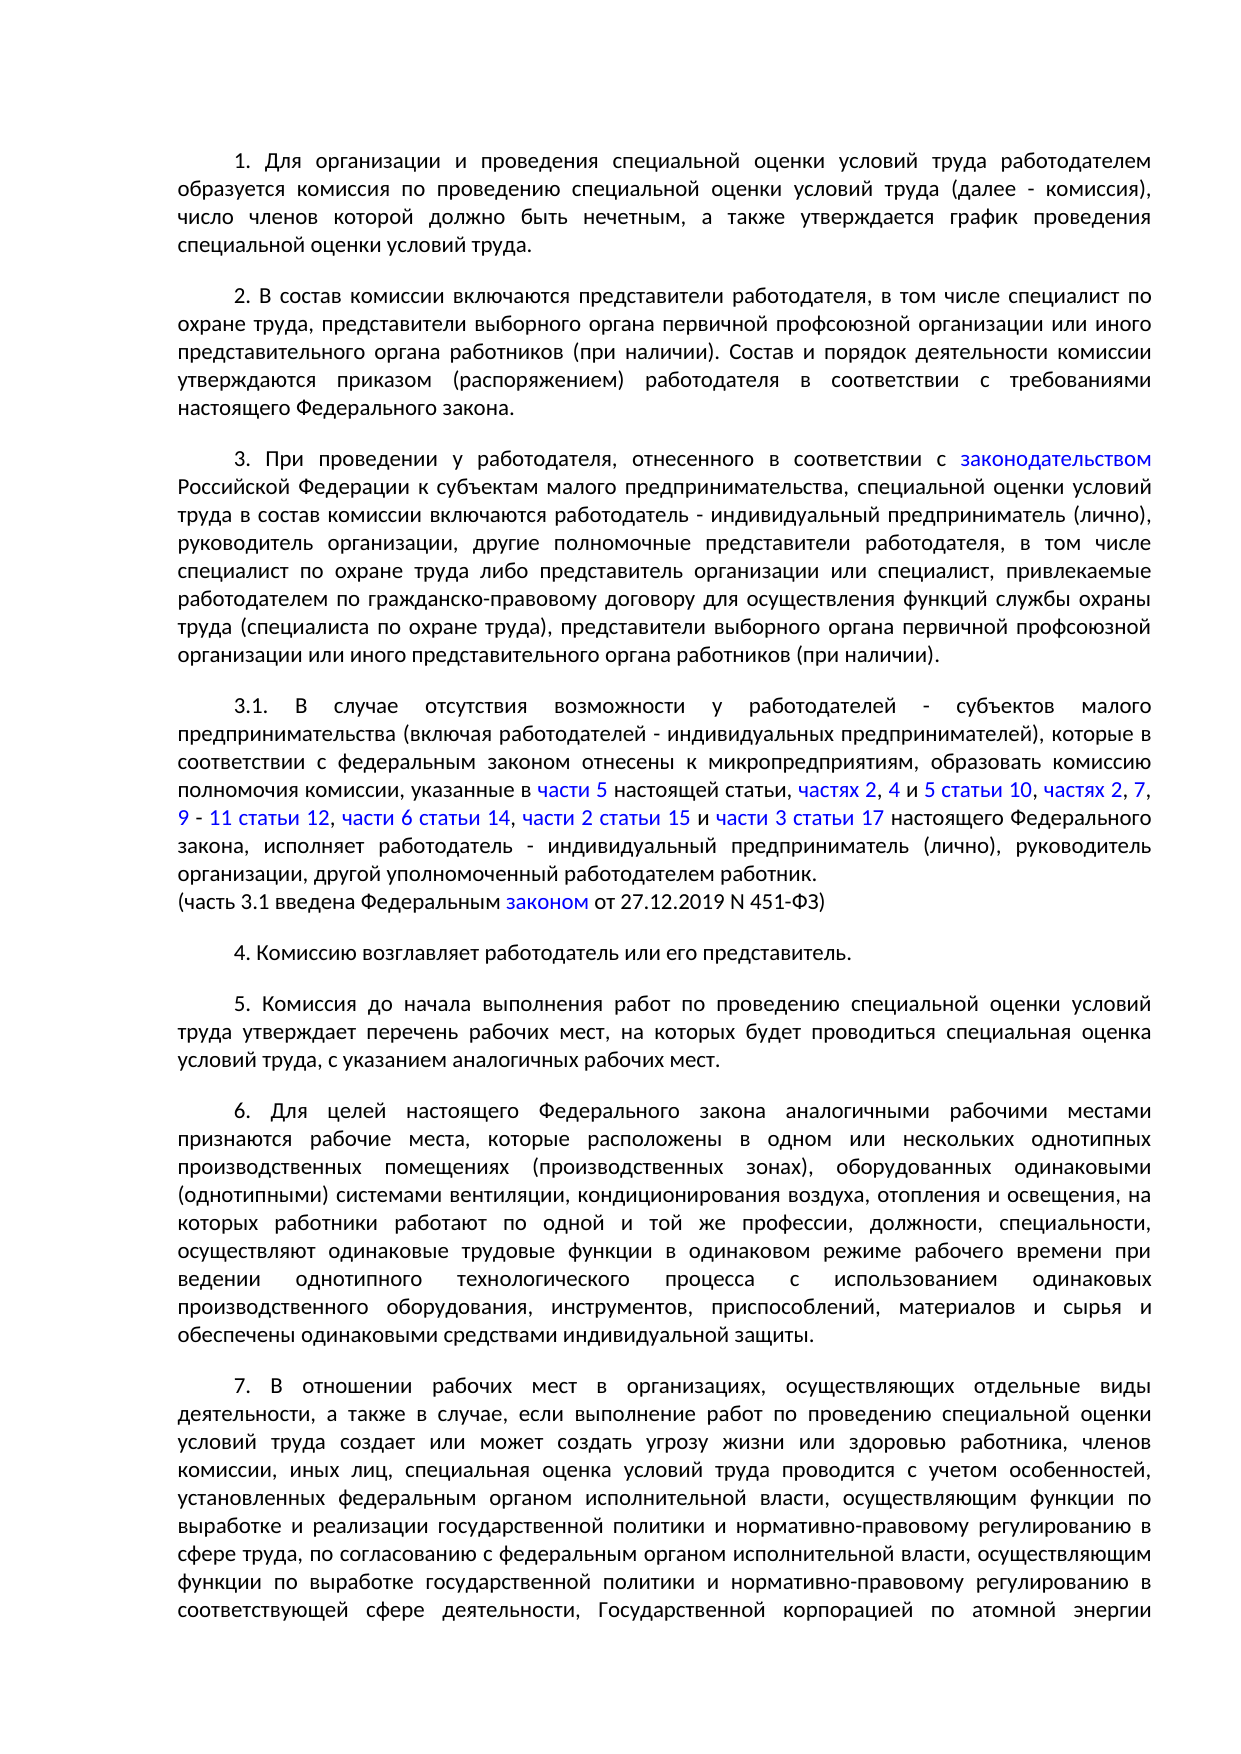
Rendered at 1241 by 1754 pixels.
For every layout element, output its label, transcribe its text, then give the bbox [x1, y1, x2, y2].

text 2. В состав комиссии включаются представители работодателя, в том числе специалист по охране труда, представители выборного органа первичной профсоюзной организации или иного представительного органа работников (при наличии). Состав и порядок деятельности комиссии утверждаются приказом (распоряжением) работодателя в соответствии с требованиями настоящего Федерального закона. [177, 281, 1152, 421]
text 3. При проведении у работодателя, отнесенного в соответствии с законодательством Российской Федерации к субъектам малого предпринимательства, специальной оценки условий труда в состав комиссии включаются работодатель - индивидуальный предприниматель (лично), руководитель организации, другие полномочные представители работодателя, в том числе специалист по охране труда либо представитель организации или специалист, привлекаемые работодателем по гражданско-правовому договору для осуществления функций службы охраны труда (специалиста по охране труда), представители выборного органа первичной профсоюзной организации или иного представительного органа работников (при наличии). [177, 444, 1152, 668]
text 3.1. В случае отсутствия возможности у работодателей - субъектов малого предпринимательства (включая работодателей - индивидуальных предпринимателей), которые в соответствии с федеральным законом отнесены к микропредприятиям, образовать комиссию полномочия комиссии, указанные в части 5 настоящей статьи, частях 2, 4 и 5 статьи 10, частях 2, 7, 9 - 11 статьи 12, части 6 статьи 14, части 2 статьи 15 и части 3 статьи 17 настоящего Федерального закона, исполняет работодатель - индивидуальный предприниматель (лично), руководитель организации, другой уполномоченный работодателем работник. [177, 691, 1152, 887]
text (часть 3.1 введена Федеральным законом от 27.12.2019 N 451-ФЗ) [177, 887, 1152, 915]
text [177, 1371, 1152, 1623]
text 5. Комиссия до начала выполнения работ по проведению специальной оценки условий труда утверждает перечень рабочих мест, на которых будет проводиться специальная оценка условий труда, с указанием аналогичных рабочих мест. [177, 989, 1152, 1073]
text 1. Для организации и проведения специальной оценки условий труда работодателем образуется комиссия по проведению специальной оценки условий труда (далее - комиссия), число членов которой должно быть нечетным, а также утверждается график проведения специальной оценки условий труда. [177, 146, 1152, 258]
text 4. Комиссию возглавляет работодатель или его представитель. [177, 938, 1152, 966]
text 6. Для целей настоящего Федерального закона аналогичными рабочими местами признаются рабочие места, которые расположены в одном или нескольких однотипных производственных помещениях (производственных зонах), оборудованных одинаковыми (однотипными) системами вентиляции, кондиционирования воздуха, отопления и освещения, на которых работники работают по одной и той же профессии, должности, специальности, осуществляют одинаковые трудовые функции в одинаковом режиме рабочего времени при ведении однотипного технологического процесса с использованием одинаковых производственного оборудования, инструментов, приспособлений, материалов и сырья и обеспечены одинаковыми средствами индивидуальной защиты. [177, 1096, 1152, 1348]
